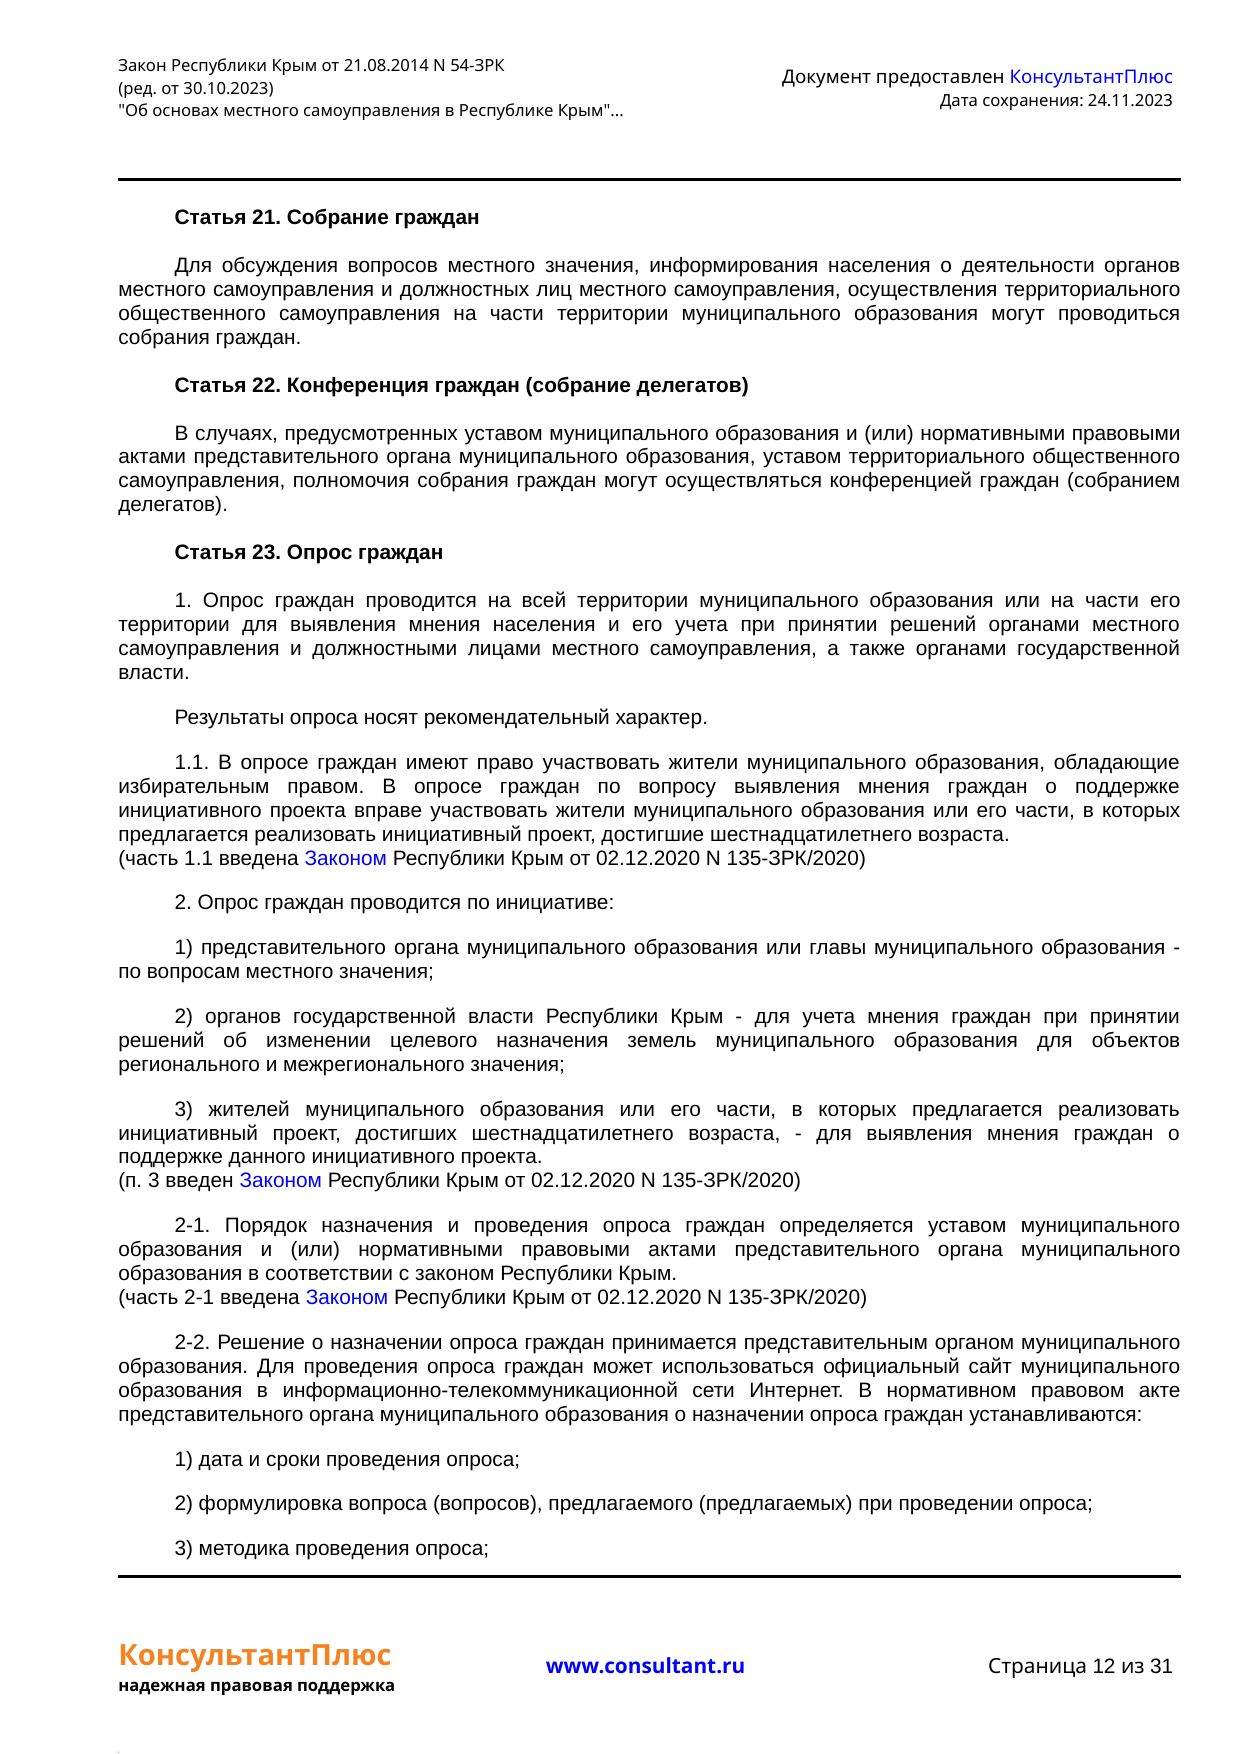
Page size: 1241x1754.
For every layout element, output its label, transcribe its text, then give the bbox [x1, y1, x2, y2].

text 3) жителей муниципального образования или его части, в которых предлагается реализовать инициативный проект, достигших шестнадцатилетнего возраста, - для выявления мнения граждан о поддержке данного инициативного проекта. [118, 1096, 1181, 1168]
text Результаты опроса носят рекомендательный характер. [118, 705, 1181, 729]
text В случаях, предусмотренных уставом муниципального образования и (или) нормативными правовыми актами представительного органа муниципального образования, уставом территориального общественного самоуправления, полномочия собрания граждан могут осуществляться конференцией граждан (собранием делегатов). [118, 420, 1181, 516]
text (п. 3 введен Законом Республики Крым от 02.12.2020 N 135-ЗРК/2020) [118, 1168, 1181, 1192]
text (часть 1.1 введена Законом Республики Крым от 02.12.2020 N 135-ЗРК/2020) [118, 845, 1181, 869]
text 1.1. В опросе граждан имеют право участвовать жители муниципального образования, обладающие избирательным правом. В опросе граждан по вопросу выявления мнения граждан о поддержке инициативного проекта вправе участвовать жители муниципального образования или его части, в которых предлагается реализовать инициативный проект, достигшие шестнадцатилетнего возраста. [118, 749, 1181, 845]
title Статья 21. Собрание граждан [118, 205, 1181, 229]
text 2-2. Решение о назначении опроса граждан принимается представительным органом муниципального образования. Для проведения опроса граждан может использоваться официальный сайт муниципального образования в информационно-телекоммуникационной сети Интернет. В нормативном правовом акте представительного органа муниципального образования о назначении опроса граждан устанавливаются: [118, 1330, 1181, 1426]
title Статья 23. Опрос граждан [118, 540, 1181, 564]
text 2) органов государственной власти Республики Крым - для учета мнения граждан при принятии решений об изменении целевого назначения земель муниципального образования для объектов регионального и межрегионального значения; [118, 1004, 1181, 1076]
text 1. Опрос граждан проводится на всей территории муниципального образования или на части его территории для выявления мнения населения и его учета при принятии решений органами местного самоуправления и должностными лицами местного самоуправления, а также органами государственной власти. [118, 588, 1181, 684]
text 2) формулировка вопроса (вопросов), предлагаемого (предлагаемых) при проведении опроса; [118, 1491, 1181, 1515]
text 2-1. Порядок назначения и проведения опроса граждан определяется уставом муниципального образования и (или) нормативными правовыми актами представительного органа муниципального образования в соответствии с законом Республики Крым. [118, 1213, 1181, 1285]
text 2. Опрос граждан проводится по инициативе: [118, 890, 1181, 914]
text 1) дата и сроки проведения опроса; [118, 1446, 1181, 1470]
title Статья 22. Конференция граждан (собрание делегатов) [118, 372, 1181, 396]
text (часть 2-1 введена Законом Республики Крым от 02.12.2020 N 135-ЗРК/2020) [118, 1285, 1181, 1309]
text Для обсуждения вопросов местного значения, информирования населения о деятельности органов местного самоуправления и должностных лиц местного самоуправления, осуществления территориального общественного самоуправления на части территории муниципального образования могут проводиться собрания граждан. [118, 253, 1181, 348]
text 3) методика проведения опроса; [118, 1536, 1181, 1560]
text 1) представительного органа муниципального образования или главы муниципального образования - по вопросам местного значения; [118, 935, 1181, 983]
